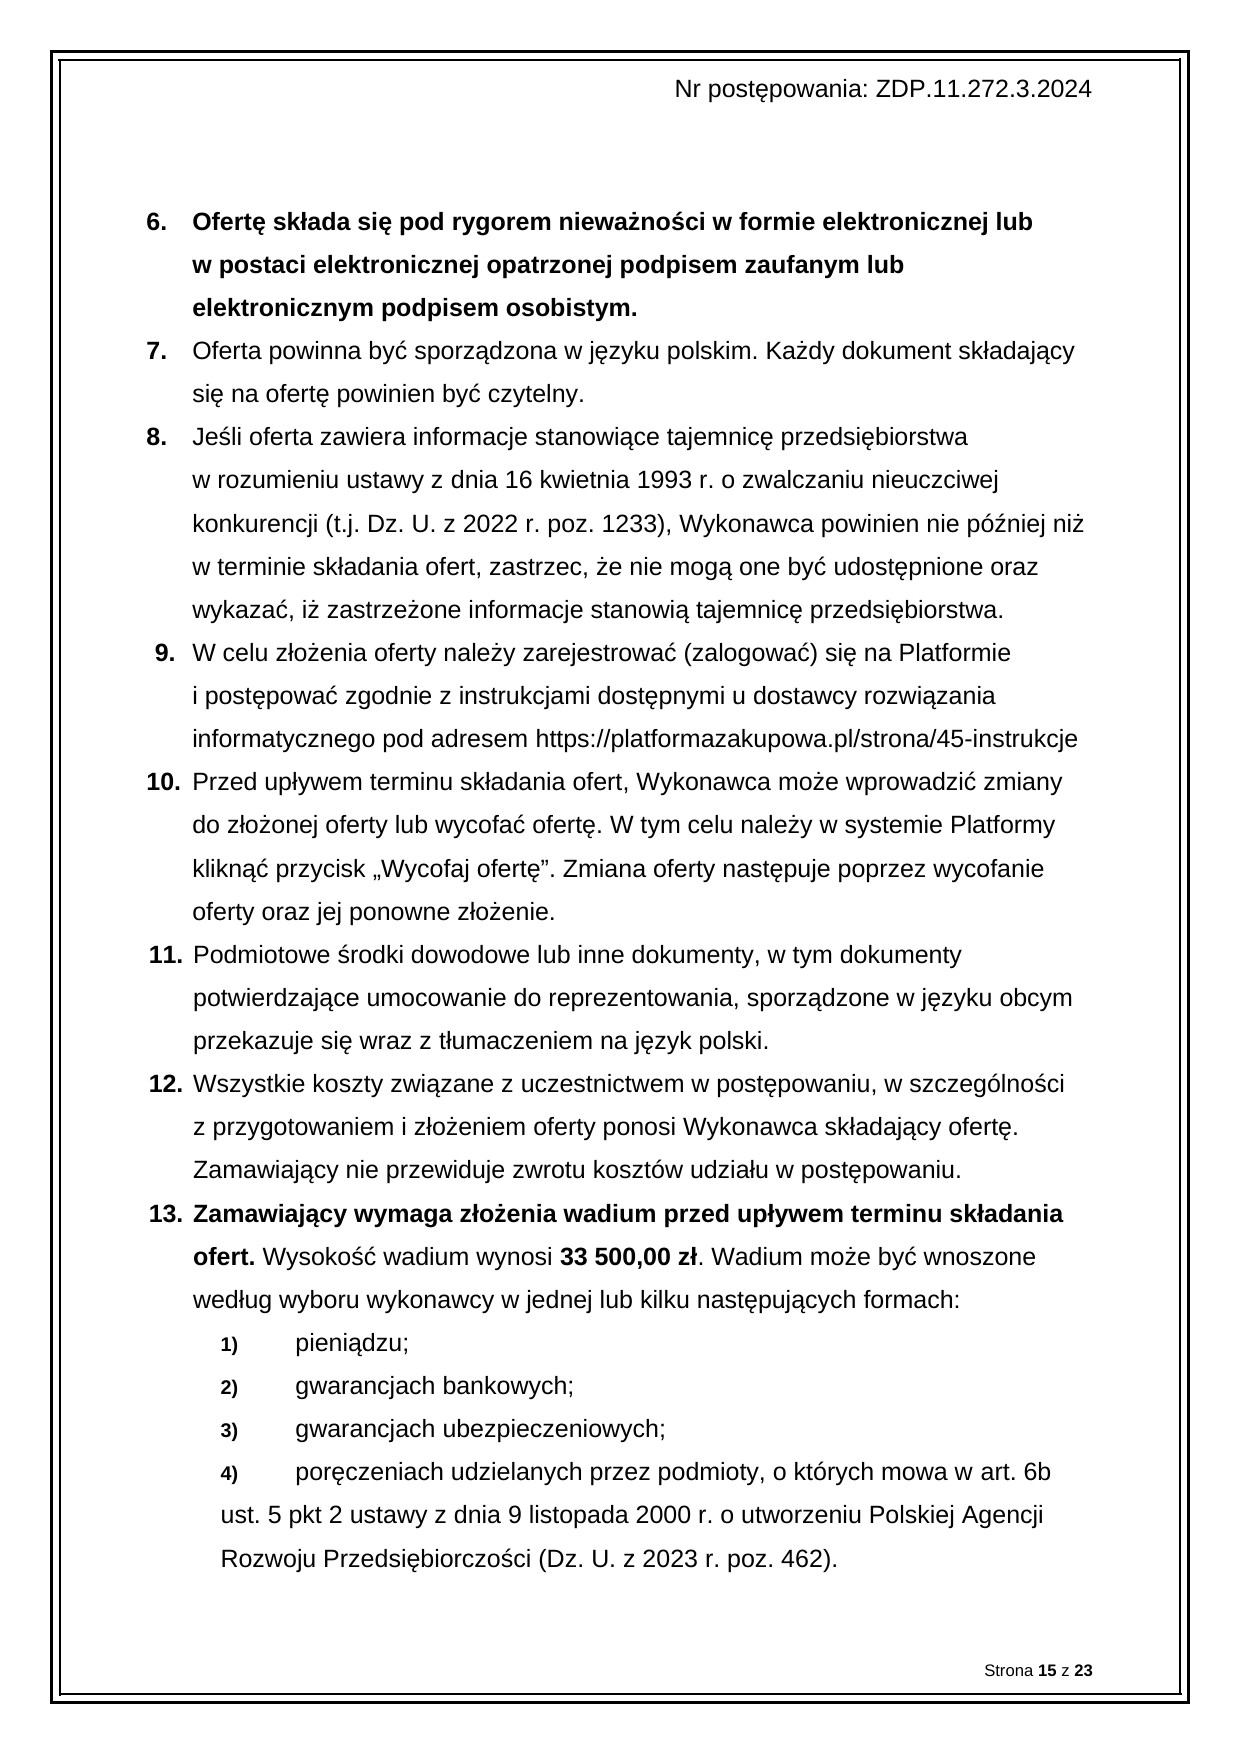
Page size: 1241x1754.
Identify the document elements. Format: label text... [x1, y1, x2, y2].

list pieniądzu; [220, 1328, 1090, 1357]
list poręczeniach udzielanych przez podmioty, o których mowa w art. 6b ust. 5 pkt 2 ustawy z dnia 9 listopada 2000 r. o utworzeniu Polskiej Agencji Rozwoju Przedsiębiorczości (Dz. U. z 2023 r. poz. 462). [220, 1457, 1090, 1572]
list Zamawiający wymaga złożenia wadium przed upływem terminu składania ofert. Wysokość wadium wynosi 33 500,00 zł. Wadium może być wnoszone według wyboru wykonawcy w jednej lub kilku następujących formach: [148, 1199, 1090, 1314]
list Oferta powinna być sporządzona w języku polskim. Każdy dokument składający się na ofertę powinien być czytelny. [146, 336, 1090, 408]
list Przed upływem terminu składania ofert, Wykonawca może wprowadzić zmiany do złożonej oferty lub wycofać ofertę. W tym celu należy w systemie Platformy kliknąć przycisk „Wycofaj ofertę”. Zmiana oferty następuje poprzez wycofanie oferty oraz jej ponowne złożenie. [146, 767, 1090, 926]
list Ofertę składa się pod rygorem nieważności w formie elektronicznej lub w postaci elektronicznej opatrzonej podpisem zaufanym lub elektronicznym podpisem osobistym. [146, 207, 1090, 322]
list gwarancjach ubezpieczeniowych; [220, 1414, 1090, 1443]
list gwarancjach bankowych; [220, 1371, 1090, 1400]
list Podmiotowe środki dowodowe lub inne dokumenty, w tym dokumenty potwierdzające umocowanie do reprezentowania, sporządzone w języku obcym przekazuje się wraz z tłumaczeniem na język polski. [148, 940, 1090, 1055]
list Jeśli oferta zawiera informacje stanowiące tajemnicę przedsiębiorstwa w rozumieniu ustawy z dnia 16 kwietnia 1993 r. o zwalczaniu nieuczciwej konkurencji (t.j. Dz. U. z 2022 r. poz. 1233), Wykonawca powinien nie później niż w terminie składania ofert, zastrzec, że nie mogą one być udostępnione oraz wykazać, iż zastrzeżone informacje stanowią tajemnicę przedsiębiorstwa. [146, 422, 1090, 624]
list Wszystkie koszty związane z uczestnictwem w postępowaniu, w szczególności z przygotowaniem i złożeniem oferty ponosi Wykonawca składający ofertę. Zamawiający nie przewiduje zwrotu kosztów udziału w postępowaniu. [148, 1069, 1090, 1184]
list W celu złożenia oferty należy zarejestrować (zalogować) się na Platformie i postępować zgodnie z instrukcjami dostępnymi u dostawcy rozwiązania informatycznego pod adresem https://platformazakupowa.pl/strona/45-instrukcje [154, 638, 1090, 753]
